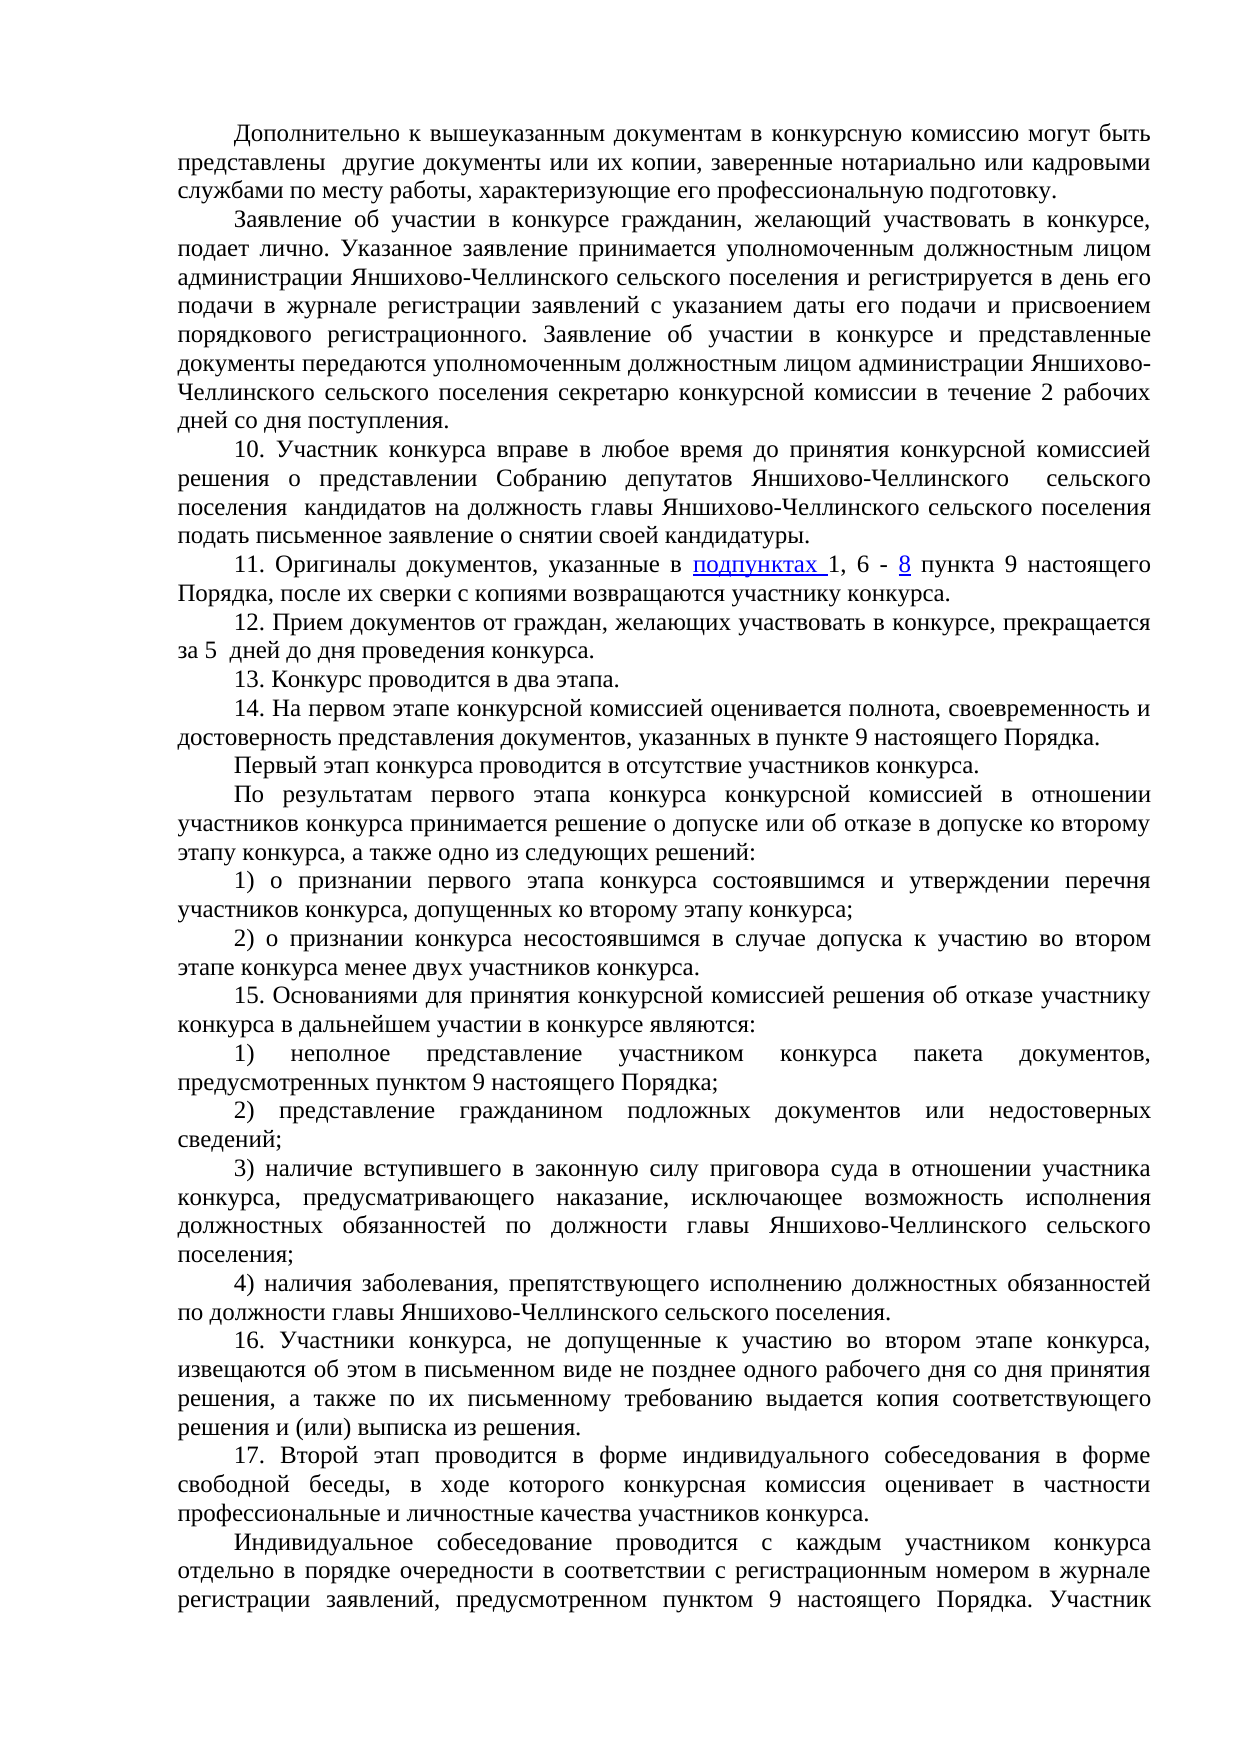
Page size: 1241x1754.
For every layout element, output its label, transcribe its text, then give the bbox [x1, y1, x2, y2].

text По результатам первого этапа конкурса конкурсной комиссией в отношении участников конкурса принимается решение о допуске или об отказе в допуске ко второму этапу конкурса, а также одно из следующих решений: [177, 779, 1152, 866]
text 16. Участники конкурса, не допущенные к участию во втором этапе конкурса, извещаются об этом в письменном виде не позднее одного рабочего дня со дня принятия решения, а также по их письменному требованию выдается копия соответствующего решения и (или) выписка из решения. [177, 1326, 1152, 1441]
text 14. На первом этапе конкурсной комиссией оценивается полнота, своевременность и достоверность представления документов, указанных в пункте 9 настоящего Порядка. [177, 693, 1152, 751]
text 13. Конкурс проводится в два этапа. [177, 664, 1152, 693]
text Заявление об участии в конкурсе гражданин, желающий участвовать в конкурсе, подает лично. Указанное заявление принимается уполномоченным должностным лицом администрации Яншихово-Челлинского сельского поселения и регистрируется в день его подачи в журнале регистрации заявлений с указанием даты его подачи и присвоением порядкового регистрационного. Заявление об участии в конкурсе и представленные документы передаются уполномоченным должностным лицом администрации Яншихово-Челлинского сельского поселения секретарю конкурсной комиссии в течение 2 рабочих дней со дня поступления. [177, 204, 1152, 434]
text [177, 1527, 1152, 1613]
text Первый этап конкурса проводится в отсутствие участников конкурса. [177, 751, 1152, 779]
text 1) неполное представление участником конкурса пакета документов, предусмотренных пунктом 9 настоящего Порядка; [177, 1038, 1152, 1096]
text 12. Прием документов от граждан, желающих участвовать в конкурсе, прекращается за 5 дней до дня проведения конкурса. [177, 607, 1152, 664]
text 3) наличие вступившего в законную силу приговора суда в отношении участника конкурса, предусматривающего наказание, исключающее возможность исполнения должностных обязанностей по должности главы Яншихово-Челлинского сельского поселения; [177, 1153, 1152, 1268]
text 11. Оригиналы документов, указанные в подпунктах 1, 6 - 8 пункта 9 настоящего Порядка, после их сверки с копиями возвращаются участнику конкурса. [177, 549, 1152, 607]
text Дополнительно к вышеуказанным документам в конкурсную комиссию могут быть представлены другие документы или их копии, заверенные нотариально или кадровыми службами по месту работы, характеризующие его профессиональную подготовку. [177, 118, 1152, 204]
text 10. Участник конкурса вправе в любое время до принятия конкурсной комиссией решения о представлении Собранию депутатов Яншихово-Челлинского сельского поселения кандидатов на должность главы Яншихово-Челлинского сельского поселения подать письменное заявление о снятии своей кандидатуры. [177, 434, 1152, 549]
text 4) наличия заболевания, препятствующего исполнению должностных обязанностей по должности главы Яншихово-Челлинского сельского поселения. [177, 1268, 1152, 1326]
text 17. Второй этап проводится в форме индивидуального собеседования в форме свободной беседы, в ходе которого конкурсная комиссия оценивает в частности профессиональные и личностные качества участников конкурса. [177, 1441, 1152, 1527]
text 2) представление гражданином подложных документов или недостоверных сведений; [177, 1096, 1152, 1153]
text 15. Основаниями для принятия конкурсной комиссией решения об отказе участнику конкурса в дальнейшем участии в конкурсе являются: [177, 981, 1152, 1038]
text 1) о признании первого этапа конкурса состоявшимся и утверждении перечня участников конкурса, допущенных ко второму этапу конкурса; [177, 866, 1152, 923]
text 2) о признании конкурса несостоявшимся в случае допуска к участию во втором этапе конкурса менее двух участников конкурса. [177, 923, 1152, 981]
